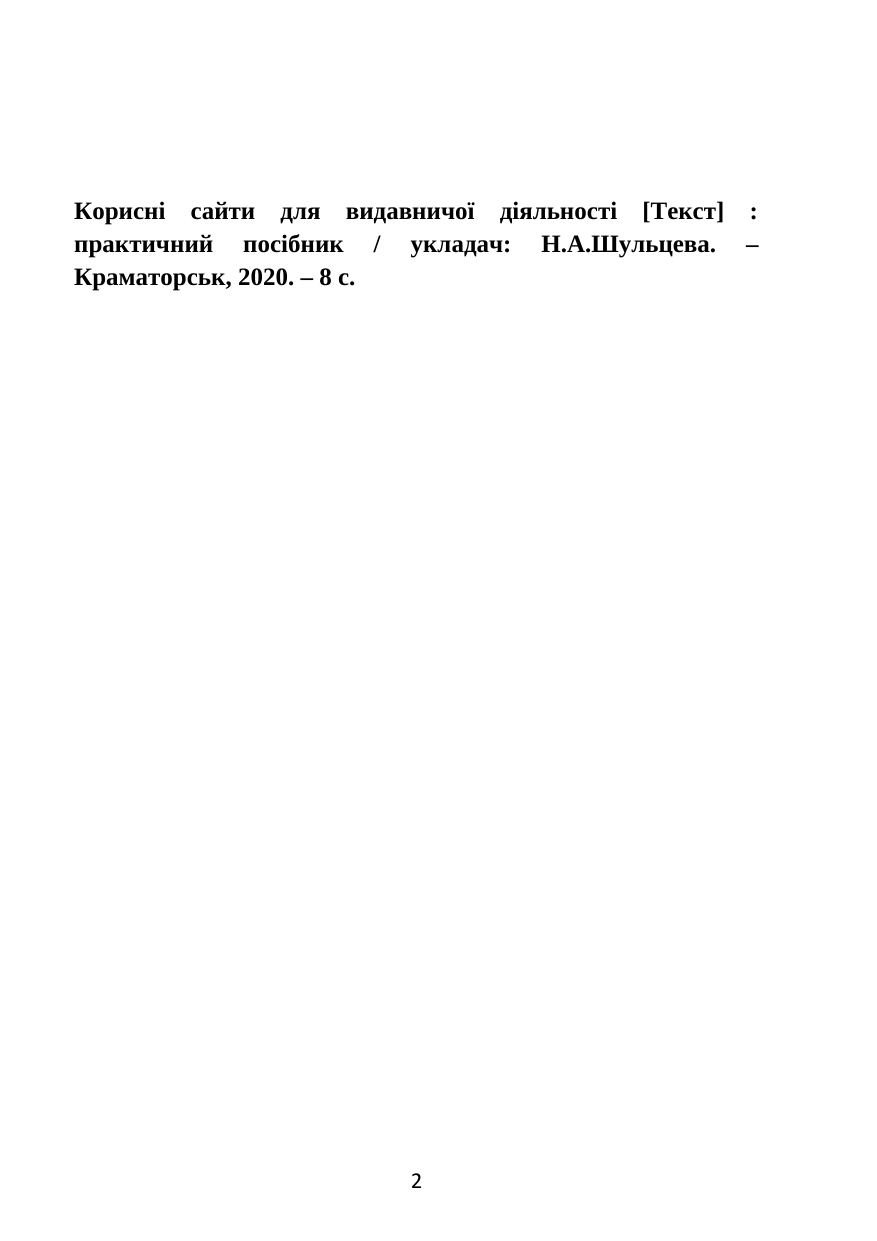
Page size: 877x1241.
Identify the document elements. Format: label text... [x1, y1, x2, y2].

text Корисні сайти для видавничої діяльності [Текст] : практичний посібник / укладач: Н.А.Шульцева. – Краматорськ, 2020. – 8 с. [74, 196, 759, 291]
